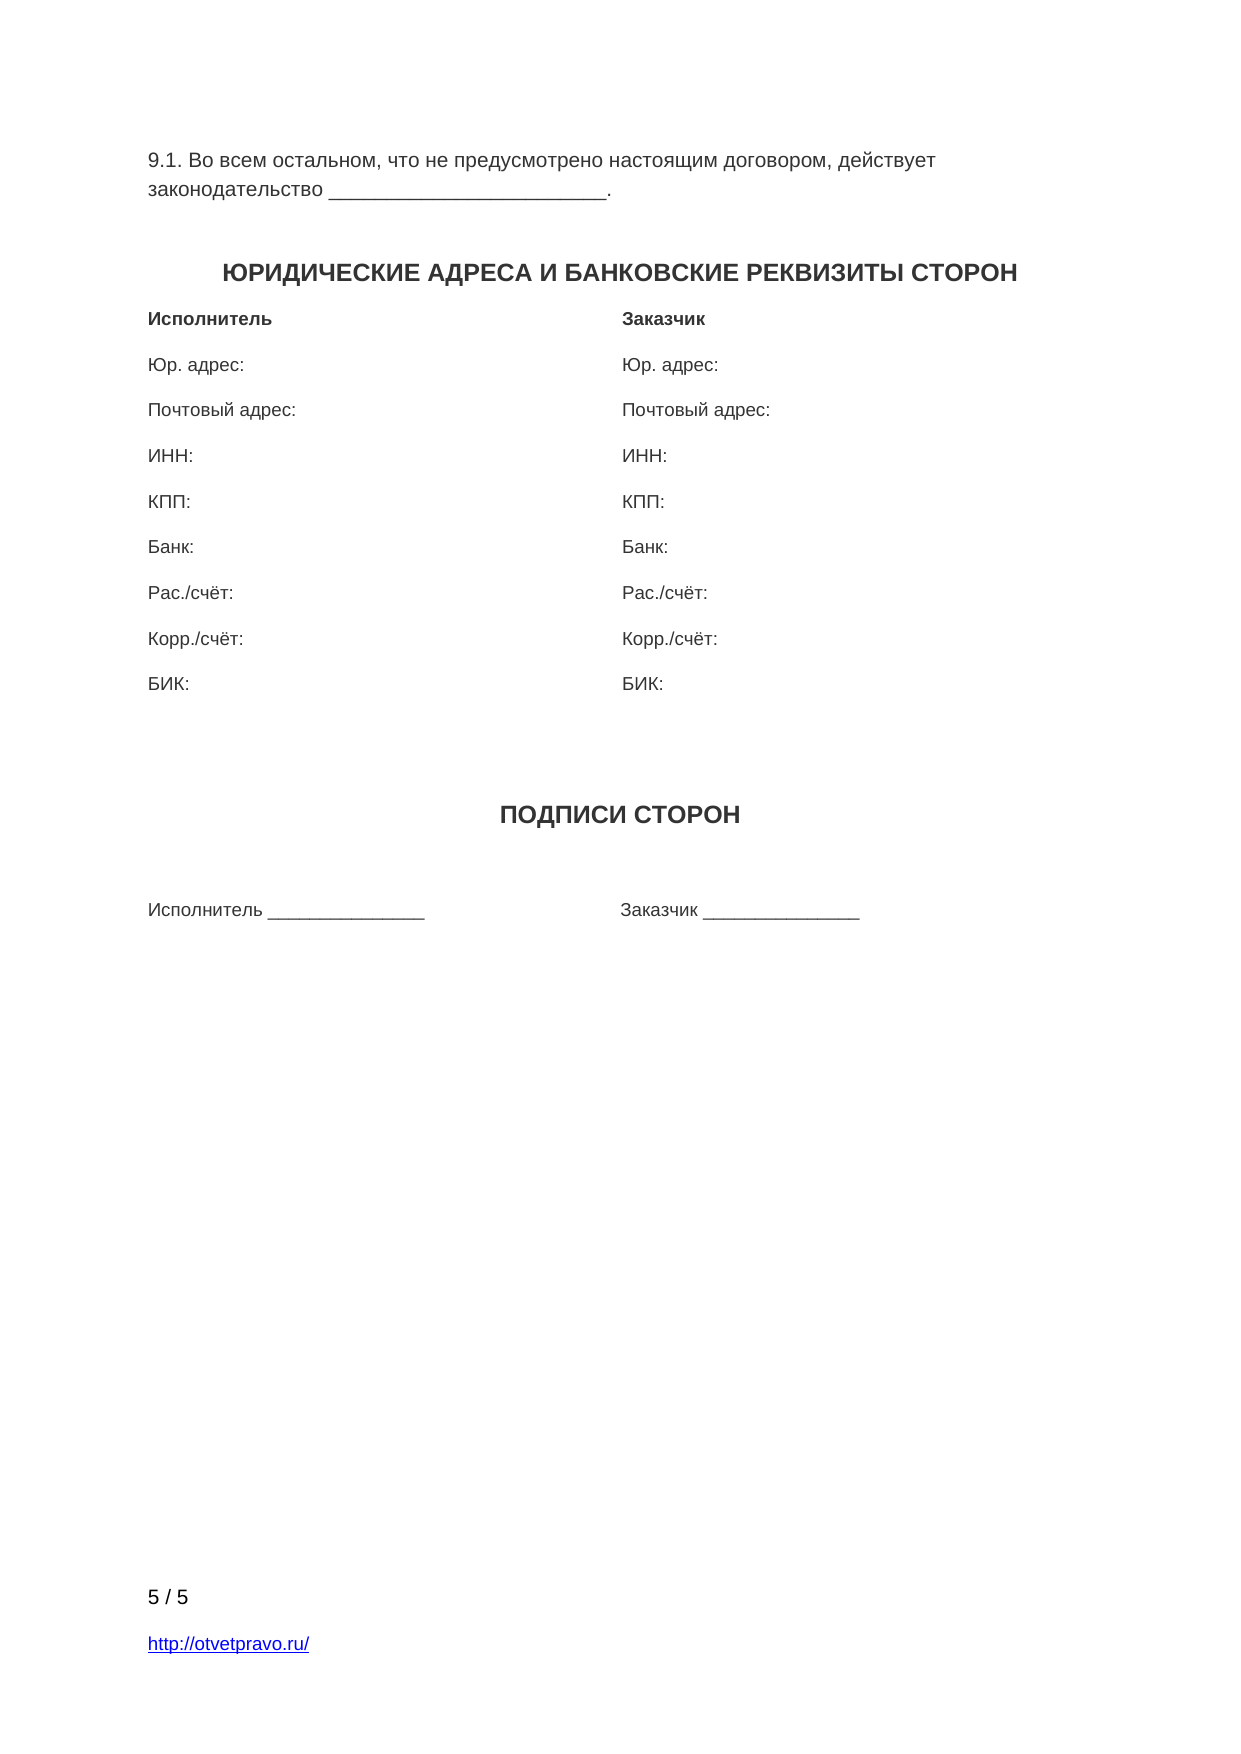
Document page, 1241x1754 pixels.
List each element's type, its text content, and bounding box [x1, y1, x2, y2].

table_header Исполнитель Юр. адрес: Почтовый адрес: ИНН: КПП: Банк: Рас./счёт: Корр./счёт: БИК: [148, 308, 620, 719]
text ПОДПИСИ СТОРОН [148, 800, 1092, 829]
table_header Заказчик Юр. адрес: Почтовый адрес: ИНН: КПП: Банк: Рас./счёт: Корр./счёт: БИК: [622, 308, 1091, 719]
text 9.1. Во всем остальном, что не предусмотрено настоящим договором, действует законодательство ________________________. [148, 148, 1092, 201]
table_header Заказчик _______________ [620, 899, 1091, 930]
table_header Исполнитель _______________ [148, 899, 619, 930]
text ЮРИДИЧЕСКИЕ АДРЕСА И БАНКОВСКИЕ РЕКВИЗИТЫ СТОРОН [148, 258, 1092, 286]
